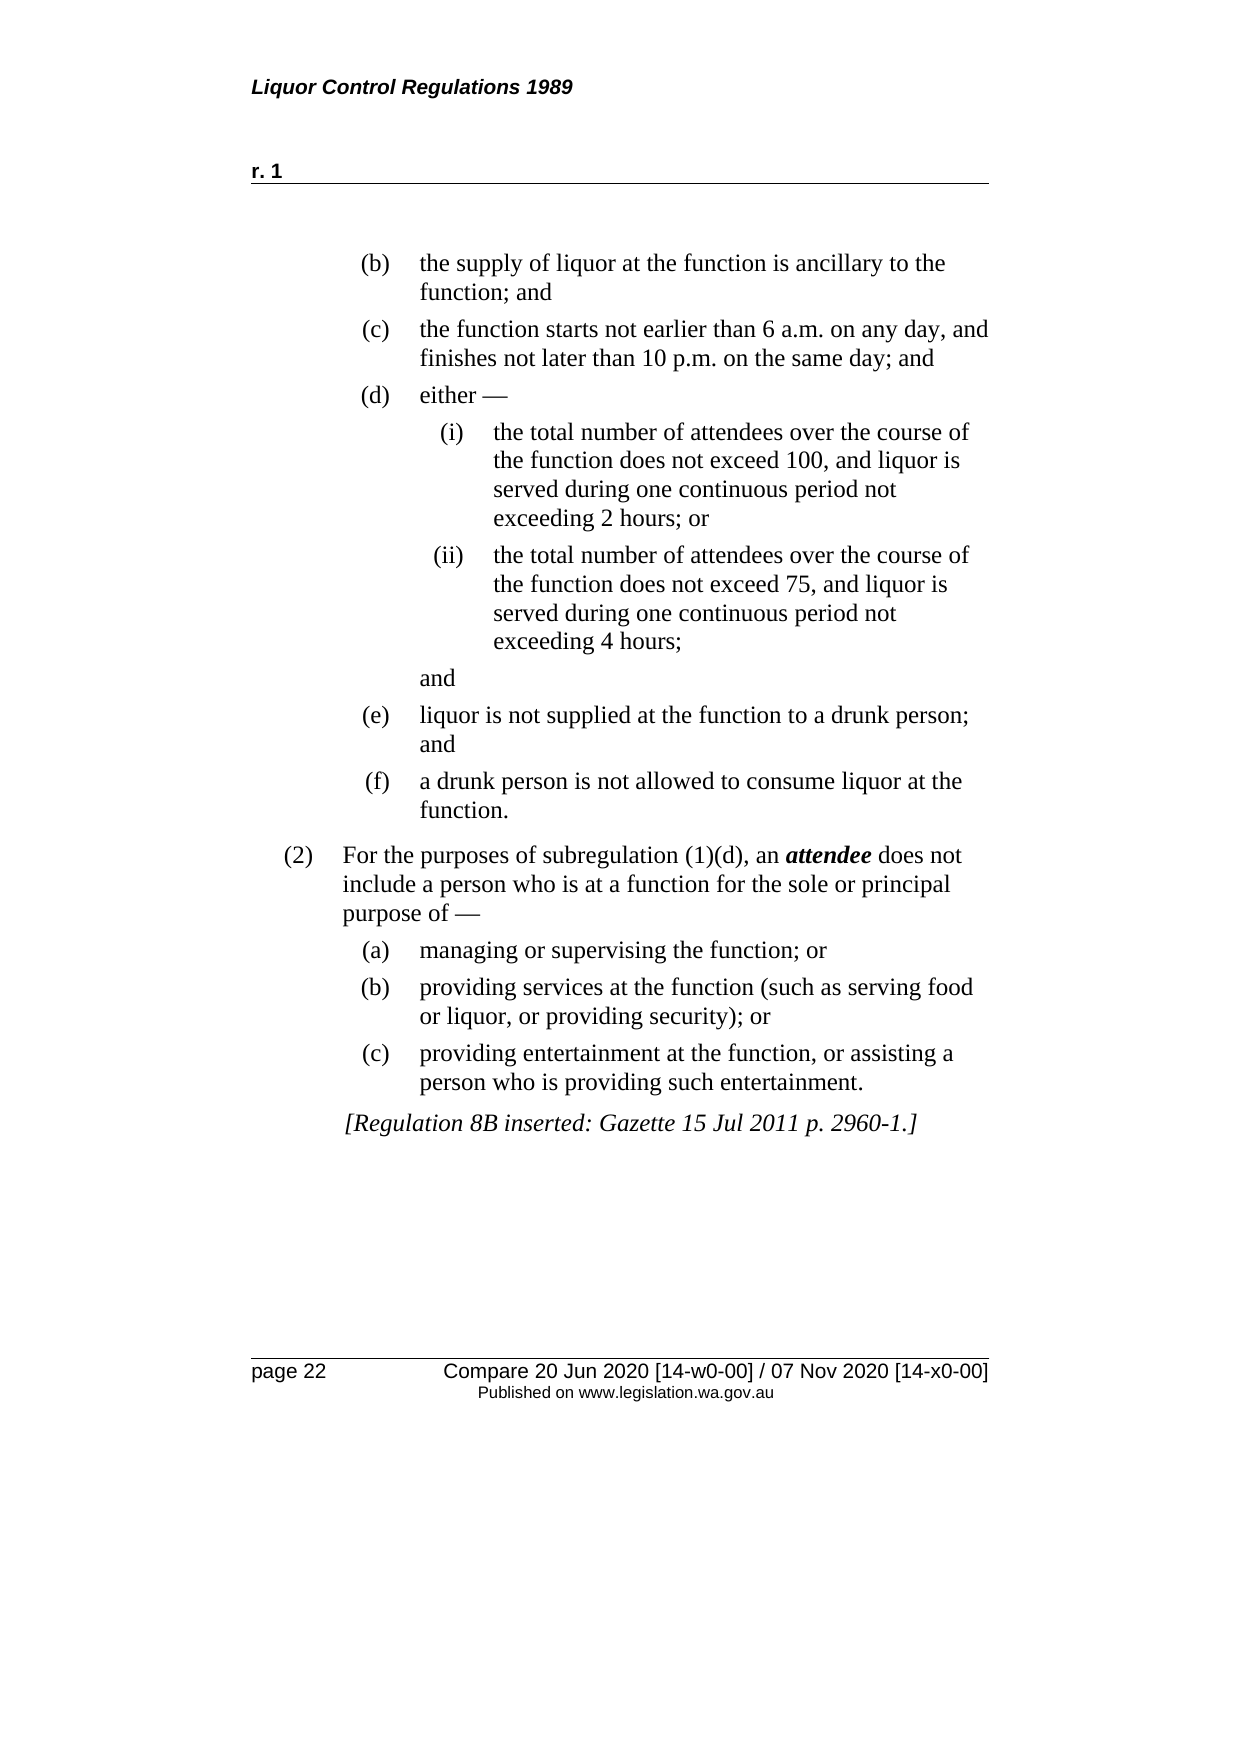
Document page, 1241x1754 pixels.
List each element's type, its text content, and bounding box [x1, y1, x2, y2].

text (i) the total number of attendees over the course of the function does not exceed 100, and liquor is served during one continuous period not exceeding 2 hours; or [251, 417, 989, 532]
text and [251, 663, 989, 692]
text (2) For the purposes of subregulation (1)(d), an attendee does not include a person who is at a function for the sole or principal purpose of — [251, 841, 989, 927]
text (c) the function starts not earlier than 6 a.m. on any day, and finishes not later than 10 p.m. on the same day; and [251, 314, 989, 371]
text (b) providing services at the function (such as serving food or liquor, or providing security); or [251, 972, 989, 1030]
text (d) either — [251, 380, 989, 408]
text (b) the supply of liquor at the function is ancillary to the function; and [251, 248, 989, 306]
text (a) managing or supervising the function; or [251, 935, 989, 964]
text (e) liquor is not supplied at the function to a drunk person; and [251, 701, 989, 758]
text (c) providing entertainment at the function, or assisting a person who is providing such entertainment. [251, 1038, 989, 1096]
text (ii) the total number of attendees over the course of the function does not exceed 75, and liquor is served during one continuous period not exceeding 4 hours; [251, 540, 989, 655]
text (f) a drunk person is not allowed to consume liquor at the function. [251, 766, 989, 824]
text [Regulation 8B inserted: Gazette 15 Jul 2011 p. 2960-1.] [251, 1108, 989, 1137]
